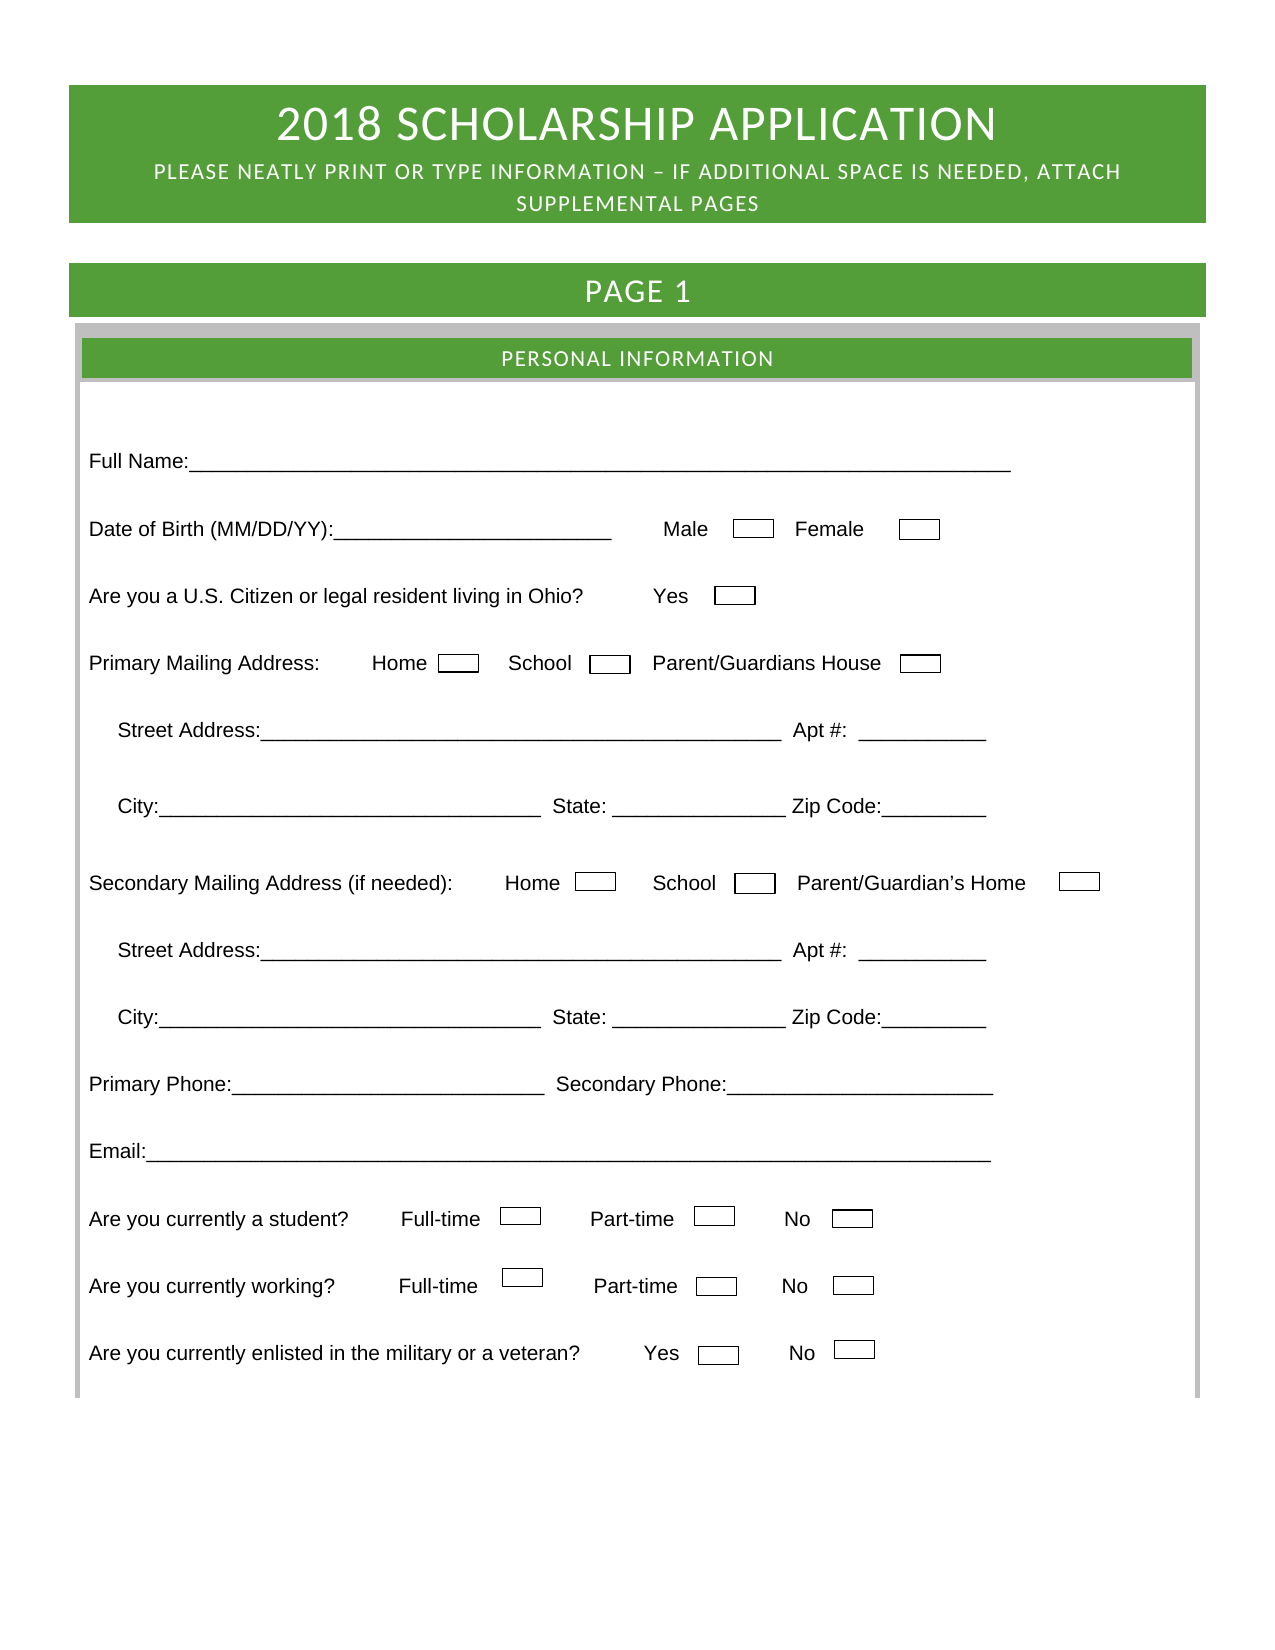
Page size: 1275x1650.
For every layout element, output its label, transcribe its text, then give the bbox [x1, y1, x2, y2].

table_cell Street Address:_____________________________________________ Apt #: ___________ [80, 927, 1195, 994]
table_cell Secondary Mailing Address (if needed): Home School Parent/Guardian’s Home [80, 860, 1195, 927]
table_header PERSONAL INFORMATION [80, 327, 1195, 382]
table_cell Are you currently working? Full-time Part-time No [80, 1263, 1195, 1330]
table_cell City:_________________________________ State: _______________ Zip Code:_________ [80, 775, 1195, 860]
table_cell City:_________________________________ State: _______________ Zip Code:_________ [80, 995, 1195, 1062]
table_cell Street Address:_____________________________________________ Apt #: ___________ [80, 708, 1195, 775]
table_cell Date of Birth (MM/DD/YY):________________________ Male Female [80, 506, 1195, 573]
table_cell Are you currently a student? Full-time Part-time No [80, 1196, 1195, 1263]
table_cell Primary Phone:___________________________ Secondary Phone:_______________________ [80, 1062, 1195, 1129]
table_cell Email:_________________________________________________________________________ [80, 1129, 1195, 1196]
table_cell Are you currently enlisted in the military or a veteran? Yes No [80, 1330, 1195, 1398]
table_cell Are you a U.S. Citizen or legal resident living in Ohio? Yes [80, 573, 1195, 640]
table_cell Primary Mailing Address: Home School Parent/Guardians House [80, 640, 1195, 708]
table_cell Full Name:_______________________________________________________________________ [80, 382, 1195, 506]
subtitle PAGE 1 [75, 270, 1200, 310]
